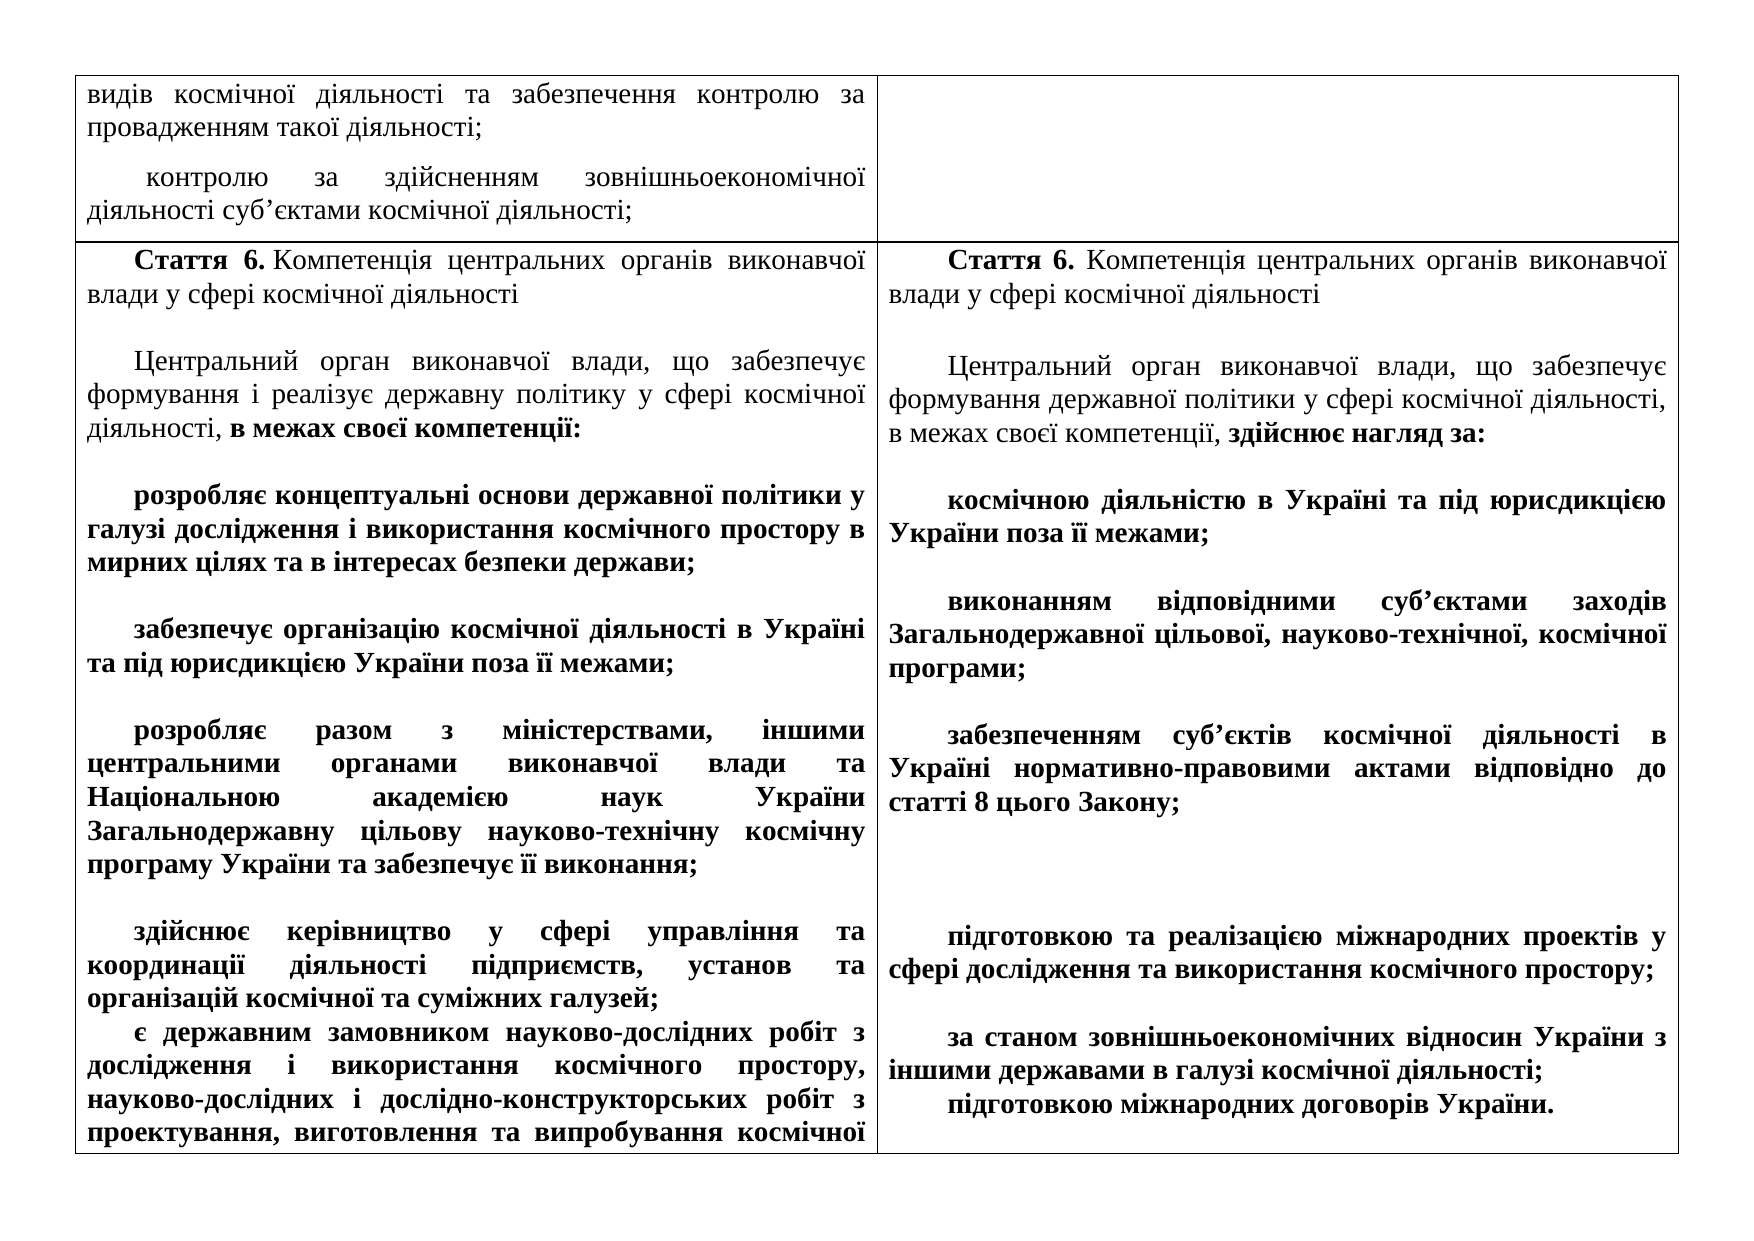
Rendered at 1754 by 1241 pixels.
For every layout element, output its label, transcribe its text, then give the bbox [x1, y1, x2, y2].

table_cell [878, 76, 1678, 241]
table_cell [76, 76, 877, 241]
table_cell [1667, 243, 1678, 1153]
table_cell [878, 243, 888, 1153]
